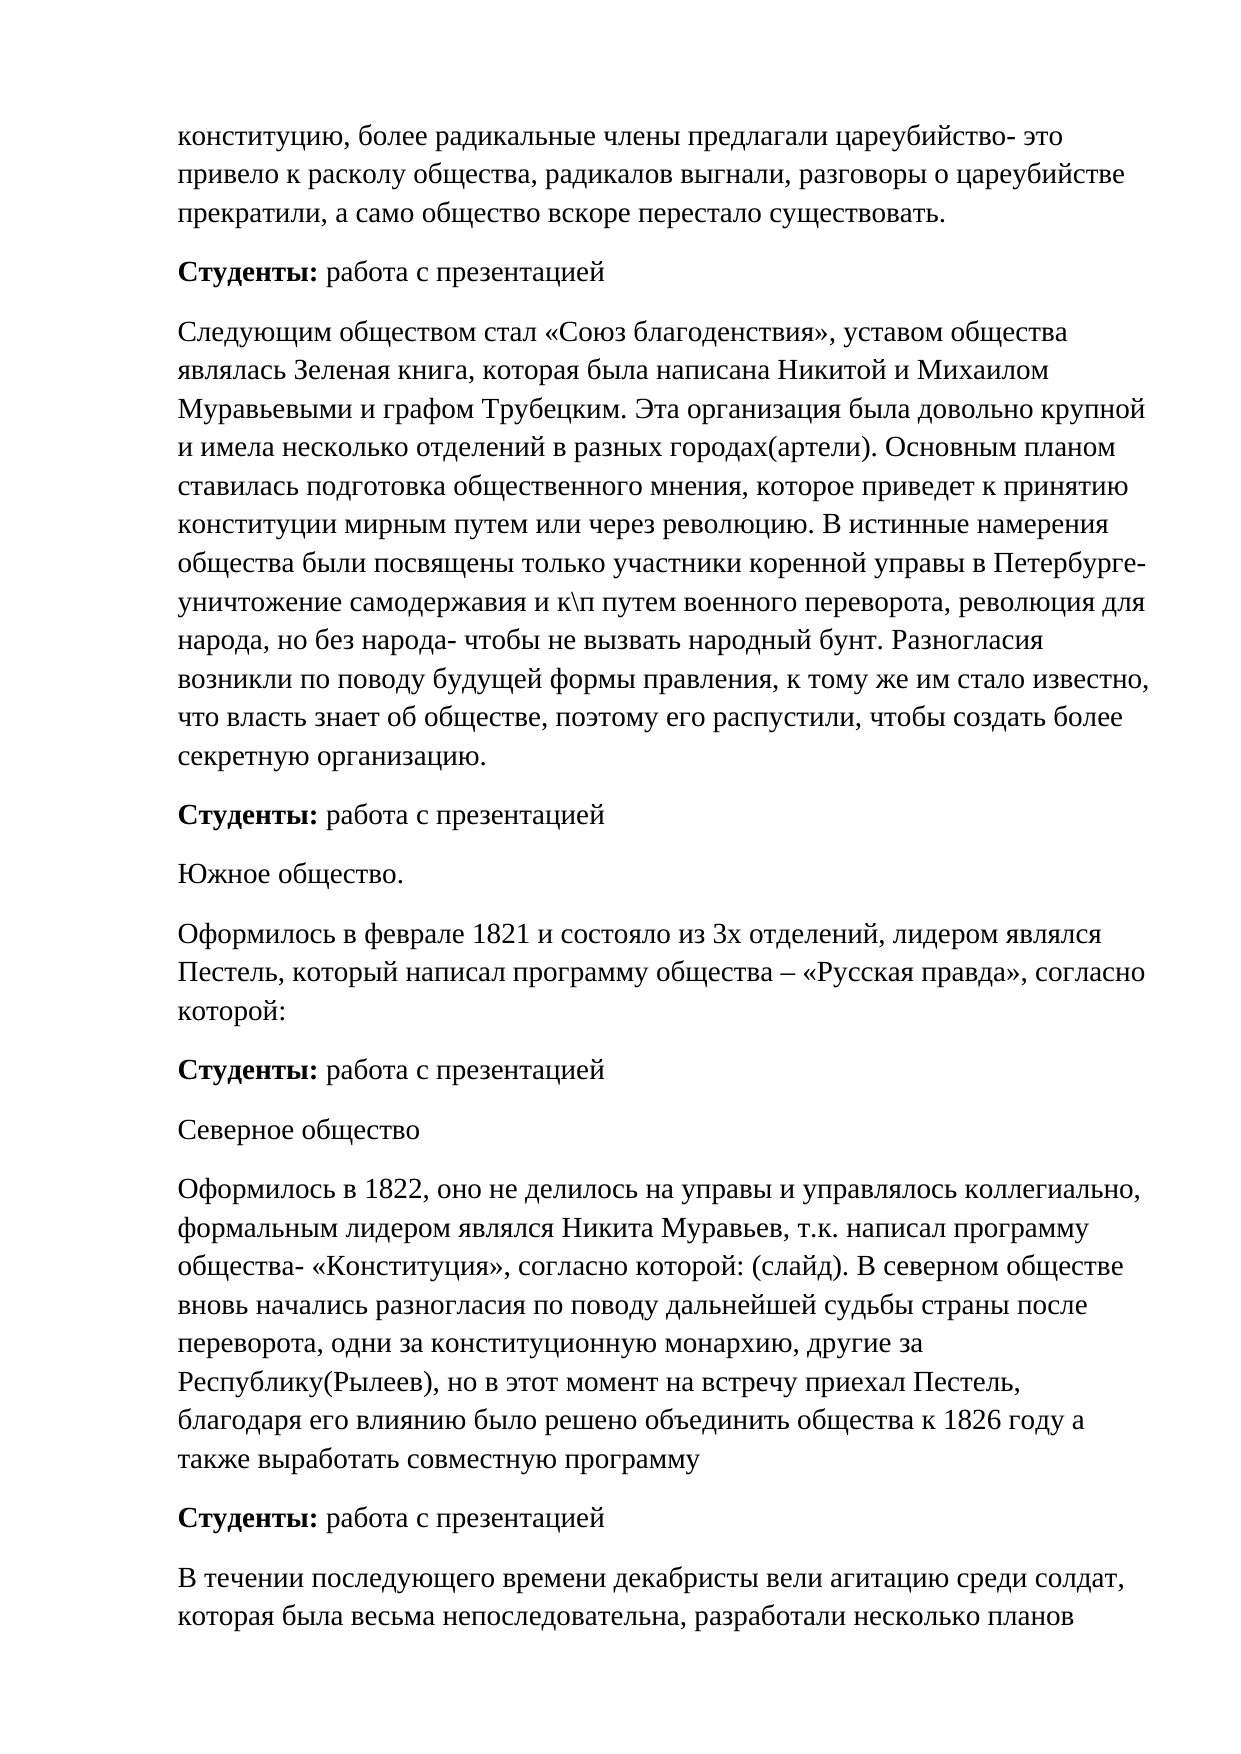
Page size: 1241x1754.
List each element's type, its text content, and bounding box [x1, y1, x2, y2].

text Студенты: работа с презентацией [177, 1500, 1152, 1534]
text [177, 1560, 1152, 1632]
text Студенты: работа с презентацией [177, 1052, 1152, 1086]
text Северное общество [177, 1112, 1152, 1145]
text Следующим обществом стал «Союз благоденствия», уставом общества являлась Зеленая книга, которая была написана Никитой и Михаилом Муравьевыми и графом Трубецким. Эта организация была довольно крупной и имела несколько отделений в разных городах(артели). Основным планом ставилась подготовка общественного мнения, которое приведет к принятию конституции мирным путем или через революцию. В истинные намерения общества были посвящены только участники коренной управы в Петербурге- уничтожение самодержавия и к\п путем военного переворота, революция для народа, но без народа- чтобы не вызвать народный бунт. Разногласия возникли по поводу будущей формы правления, к тому же им стало известно, что власть знает об обществе, поэтому его распустили, чтобы создать более секретную организацию. [177, 314, 1152, 771]
text Южное общество. [177, 857, 1152, 890]
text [177, 118, 1152, 229]
text Студенты: работа с презентацией [177, 254, 1152, 288]
text Студенты: работа с презентацией [177, 797, 1152, 831]
text Оформилось в феврале 1821 и состояло из 3х отделений, лидером являлся Пестель, который написал программу общества – «Русская правда», согласно которой: [177, 916, 1152, 1027]
text Оформилось в 1822, оно не делилось на управы и управлялось коллегиально, формальным лидером являлся Никита Муравьев, т.к. написал программу общества- «Конституция», согласно которой: (слайд). В северном обществе вновь начались разногласия по поводу дальнейшей судьбы страны после переворота, одни за конституционную монархию, другие за Республику(Рылеев), но в этот момент на встречу приехал Пестель, благодаря его влиянию было решено объединить общества к 1826 году а также выработать совместную программу [177, 1171, 1152, 1474]
